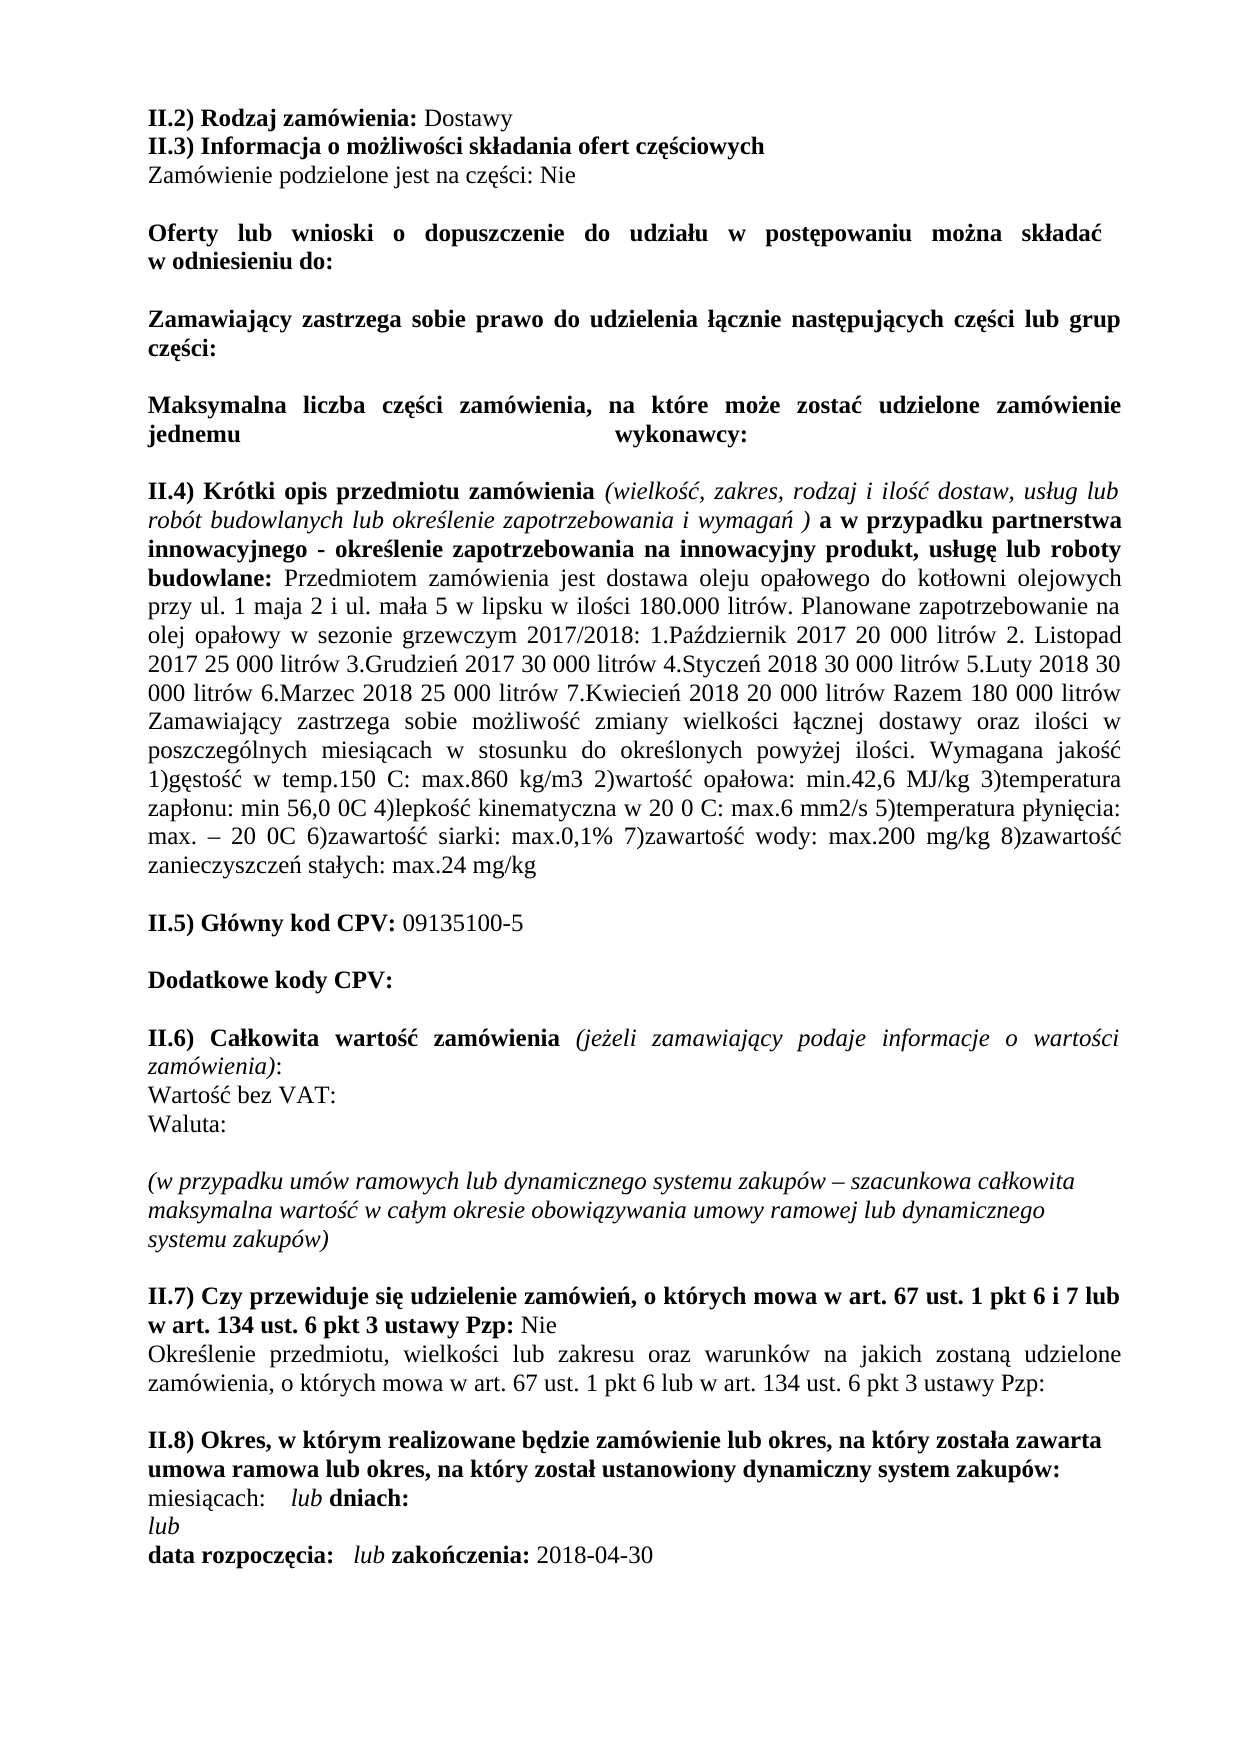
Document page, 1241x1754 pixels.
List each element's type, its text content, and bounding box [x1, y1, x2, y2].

text Oferty lub wnioski o dopuszczenie do udziału w postępowaniu można składać w odniesieniu do: [148, 189, 1122, 275]
text Określenie przedmiotu, wielkości lub zakresu oraz warunków na jakich zostaną udzielone zamówienia, o których mowa w art. 67 ust. 1 pkt 6 lub w art. 134 ust. 6 pkt 3 ustawy Pzp: [148, 1339, 1122, 1396]
text II.5) Główny kod CPV: 09135100-5 [148, 879, 1122, 936]
text Dodatkowe kody CPV: [148, 936, 1122, 994]
text II.7) Czy przewiduje się udzielenie zamówień, o których mowa w art. 67 ust. 1 pkt 6 i 7 lub w art. 134 ust. 6 pkt 3 ustawy Pzp: Nie [148, 1253, 1122, 1339]
text (w przypadku umów ramowych lub dynamicznego systemu zakupów – szacunkowa całkowita maksymalna wartość w całym okresie obowiązywania umowy ramowej lub dynamicznego systemu zakupów) [148, 1138, 1122, 1253]
text II.2) Rodzaj zamówienia: Dostawy II.3) Informacja o możliwości składania ofert częściowych Zamówienie podzielone jest na części: Nie [148, 74, 1122, 189]
text Zamawiający zastrzega sobie prawo do udzielenia łącznie następujących części lub grup części: Maksymalna liczba części zamówienia, na które może zostać udzielone zamówienie jednemu wykonawcy: II.4) Krótki opis przedmiotu zamówienia (wielkość, zakres, rodzaj i ilość dostaw, usług lub robót budowlanych lub określenie zapotrzebowania i wymagań ) a w przypadku partnerstwa innowacyjnego - określenie zapotrzebowania na innowacyjny produkt, usługę lub roboty budowlane: Przedmiotem zamówienia jest dostawa oleju opałowego do kotłowni olejowych przy ul. 1 maja 2 i ul. mała 5 w lipsku w ilości 180.000 litrów. Planowane zapotrzebowanie na olej opałowy w sezonie grzewczym 2017/2018: 1.Październik 2017 20 000 litrów 2. Listopad 2017 25 000 litrów 3.Grudzień 2017 30 000 litrów 4.Styczeń 2018 30 000 litrów 5.Luty 2018 30 000 litrów 6.Marzec 2018 25 000 litrów 7.Kwiecień 2018 20 000 litrów Razem 180 000 litrów Zamawiający zastrzega sobie możliwość zmiany wielkości łącznej dostawy oraz ilości w poszczególnych miesiącach w stosunku do określonych powyżej ilości. Wymagana jakość 1)gęstość w temp.150 C: max.860 kg/m3 2)wartość opałowa: min.42,6 MJ/kg 3)temperatura zapłonu: min 56,0 0C 4)lepkość kinematyczna w 20 0 C: max.6 mm2/s 5)temperatura płynięcia: max. – 20 0C 6)zawartość siarki: max.0,1% 7)zawartość wody: max.200 mg/kg 8)zawartość zanieczyszczeń stałych: max.24 mg/kg [148, 304, 1122, 879]
text II.6) Całkowita wartość zamówienia (jeżeli zamawiający podaje informacje o wartości zamówienia): Wartość bez VAT: [148, 994, 1122, 1109]
text Waluta: [148, 1109, 1122, 1138]
text II.8) Okres, w którym realizowane będzie zamówienie lub okres, na który została zawarta umowa ramowa lub okres, na który został ustanowiony dynamiczny system zakupów: miesiącach: lub dniach: lub data rozpoczęcia: lub zakończenia: 2018-04-30 [148, 1396, 1122, 1597]
